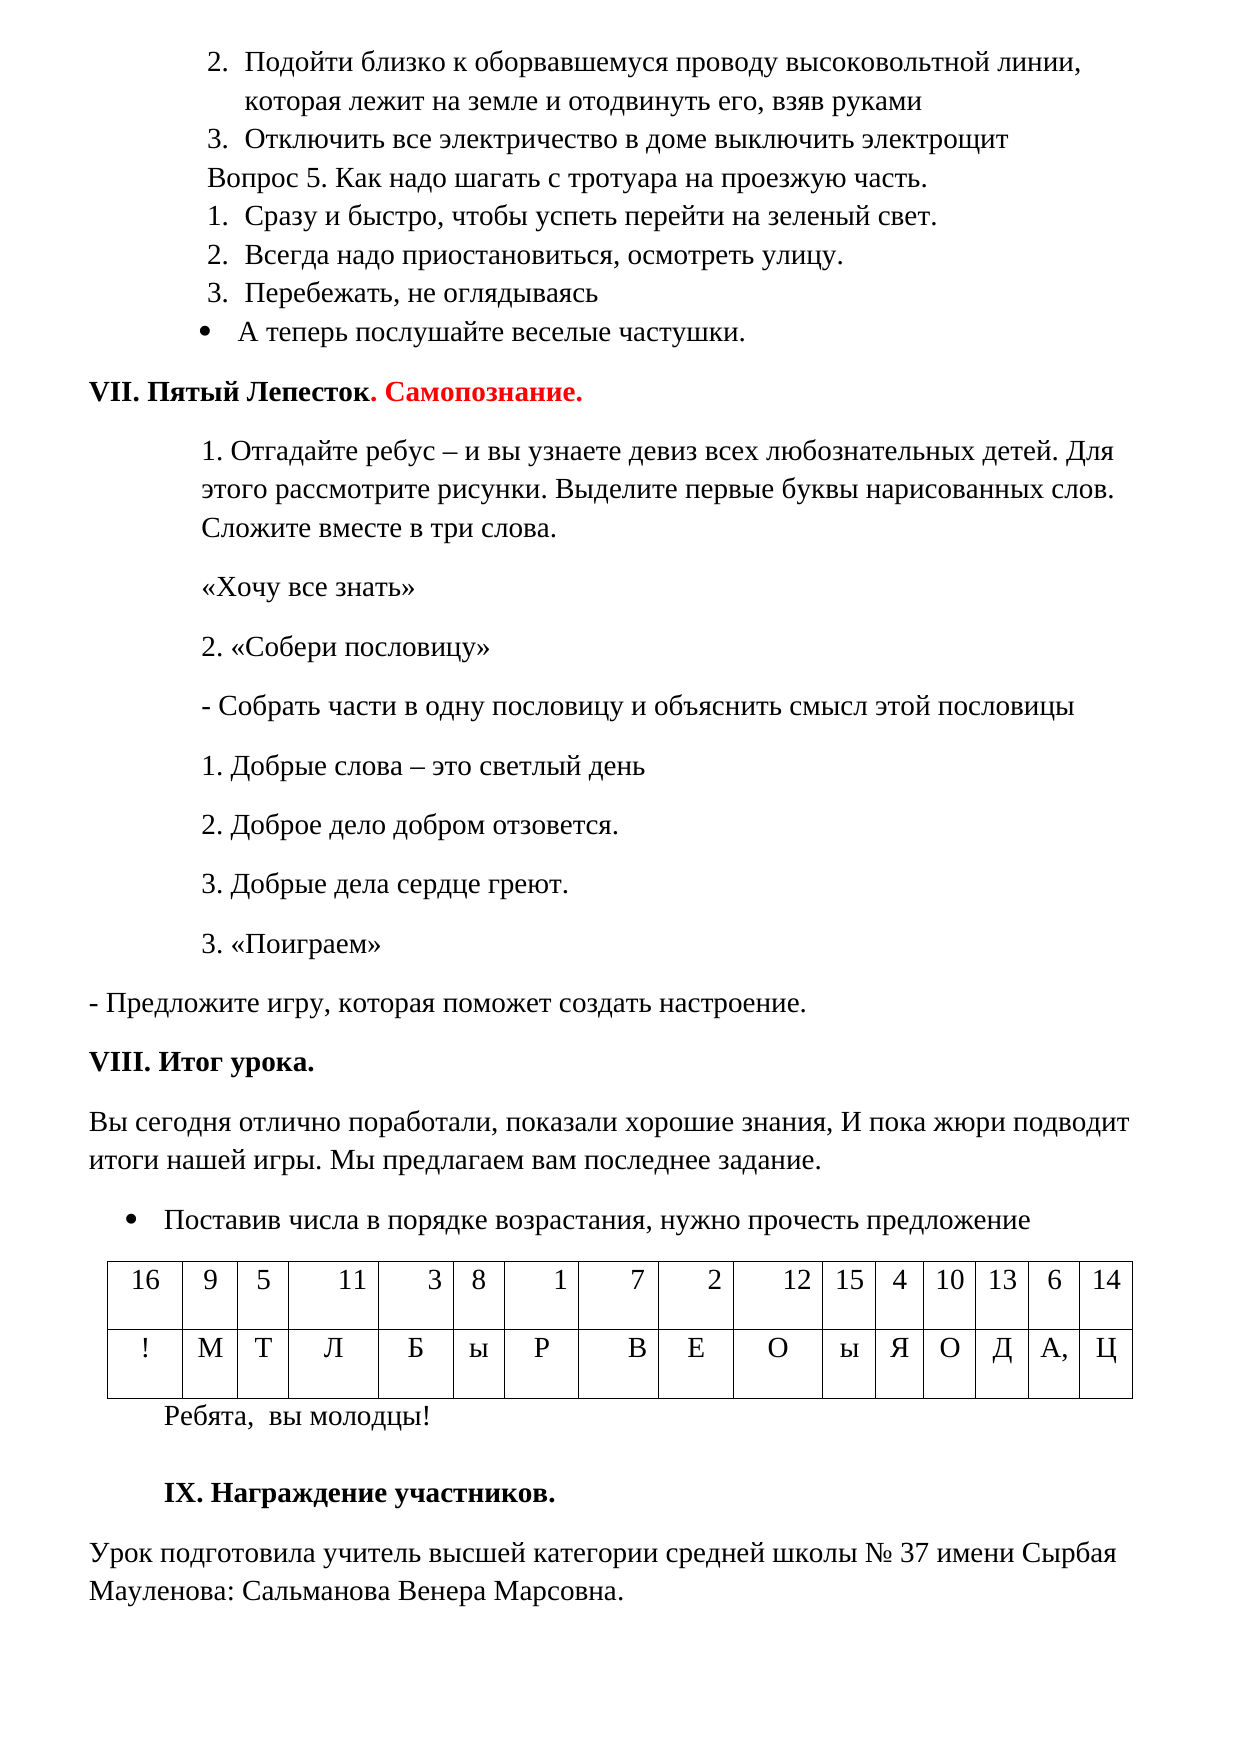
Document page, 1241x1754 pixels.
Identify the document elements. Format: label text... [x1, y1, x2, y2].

table_header 3 [379, 1262, 453, 1329]
table_header 14 [1080, 1262, 1132, 1329]
table_header 15 [823, 1262, 875, 1329]
table_header 10 [924, 1262, 975, 1329]
text VIII. Итог урока. [89, 1044, 1152, 1078]
table_cell Ц [1080, 1330, 1132, 1397]
list Поставив числа в порядке возрастания, нужно прочесть предложение [126, 1202, 1152, 1235]
table_cell ! [108, 1330, 182, 1397]
text «Хочу все знать» [201, 569, 1152, 603]
text 2. Доброе дело добром отзовется. [201, 807, 1152, 841]
table_header 1 [505, 1262, 578, 1329]
table_cell Е [659, 1330, 733, 1397]
table_cell О [734, 1330, 822, 1397]
table_header 11 [289, 1262, 378, 1329]
table_header 5 [238, 1262, 288, 1329]
text Вы сегодня отлично поработали, показали хорошие знания, И пока жюри подводит итоги нашей игры. Мы предлагаем вам последнее задание. [89, 1104, 1152, 1176]
table_cell Д [976, 1330, 1028, 1397]
text 3. «Поиграем» [201, 926, 1152, 959]
table_header 4 [876, 1262, 923, 1329]
table_cell Б [379, 1330, 453, 1397]
text 1. Отгадайте ребус – и вы узнаете девиз всех любознательных детей. Для этого рассмотрите рисунки. Выделите первые буквы нарисованных слов. Сложите вместе в три слова. [201, 433, 1152, 544]
list Вопрос 5. Как надо шагать с тротуара на проезжую часть. [207, 160, 1152, 193]
table_header 12 [734, 1262, 822, 1329]
text 1. Добрые слова – это светлый день [201, 748, 1152, 781]
list IX. Награждение участников. [164, 1476, 1152, 1509]
list Всегда надо приостановиться, осмотреть улицу. [207, 237, 1152, 271]
text 3. Добрые дела сердце греют. [201, 866, 1152, 900]
table_cell Т [238, 1330, 288, 1397]
text Урок подготовила учитель высшей категории средней школы № 37 имени Сырбая Мауленова: Сальманова Венера Марсовна. [89, 1535, 1152, 1607]
table_cell Я [876, 1330, 923, 1397]
list Перебежать, не оглядываясь [207, 276, 1152, 309]
table_header 2 [659, 1262, 733, 1329]
table_cell Р [505, 1330, 578, 1397]
table_header 16 [108, 1262, 182, 1329]
table_header 9 [183, 1262, 237, 1329]
table_cell А, [1029, 1330, 1079, 1397]
table_cell ы [454, 1330, 504, 1397]
table_cell Л [289, 1330, 378, 1397]
text - Собрать части в одну пословицу и объяснить смысл этой пословицы [201, 688, 1152, 722]
table_cell В [579, 1330, 658, 1397]
list Отключить все электричество в доме выключить электрощит [207, 121, 1152, 155]
table_header 7 [579, 1262, 658, 1329]
table_cell О [924, 1330, 975, 1397]
table_header 13 [976, 1262, 1028, 1329]
table_cell ы [823, 1330, 875, 1397]
list Подойти близко к оборвавшемуся проводу высоковольтной линии, которая лежит на земле и отодвинуть его, взяв руками [207, 44, 1152, 116]
list Сразу и быстро, чтобы успеть перейти на зеленый свет. [207, 198, 1152, 232]
text VII. Пятый Лепесток. Самопознание. [89, 374, 1152, 407]
table_header 6 [1029, 1262, 1079, 1329]
list Ребята, вы молодцы! [164, 1398, 1152, 1432]
table_header 8 [454, 1262, 504, 1329]
list А теперь послушайте веселые частушки. [200, 314, 1152, 348]
text - Предложите игру, которая поможет создать настроение. [89, 985, 1152, 1019]
text 2. «Собери пословицу» [201, 629, 1152, 662]
table_cell М [183, 1330, 237, 1397]
